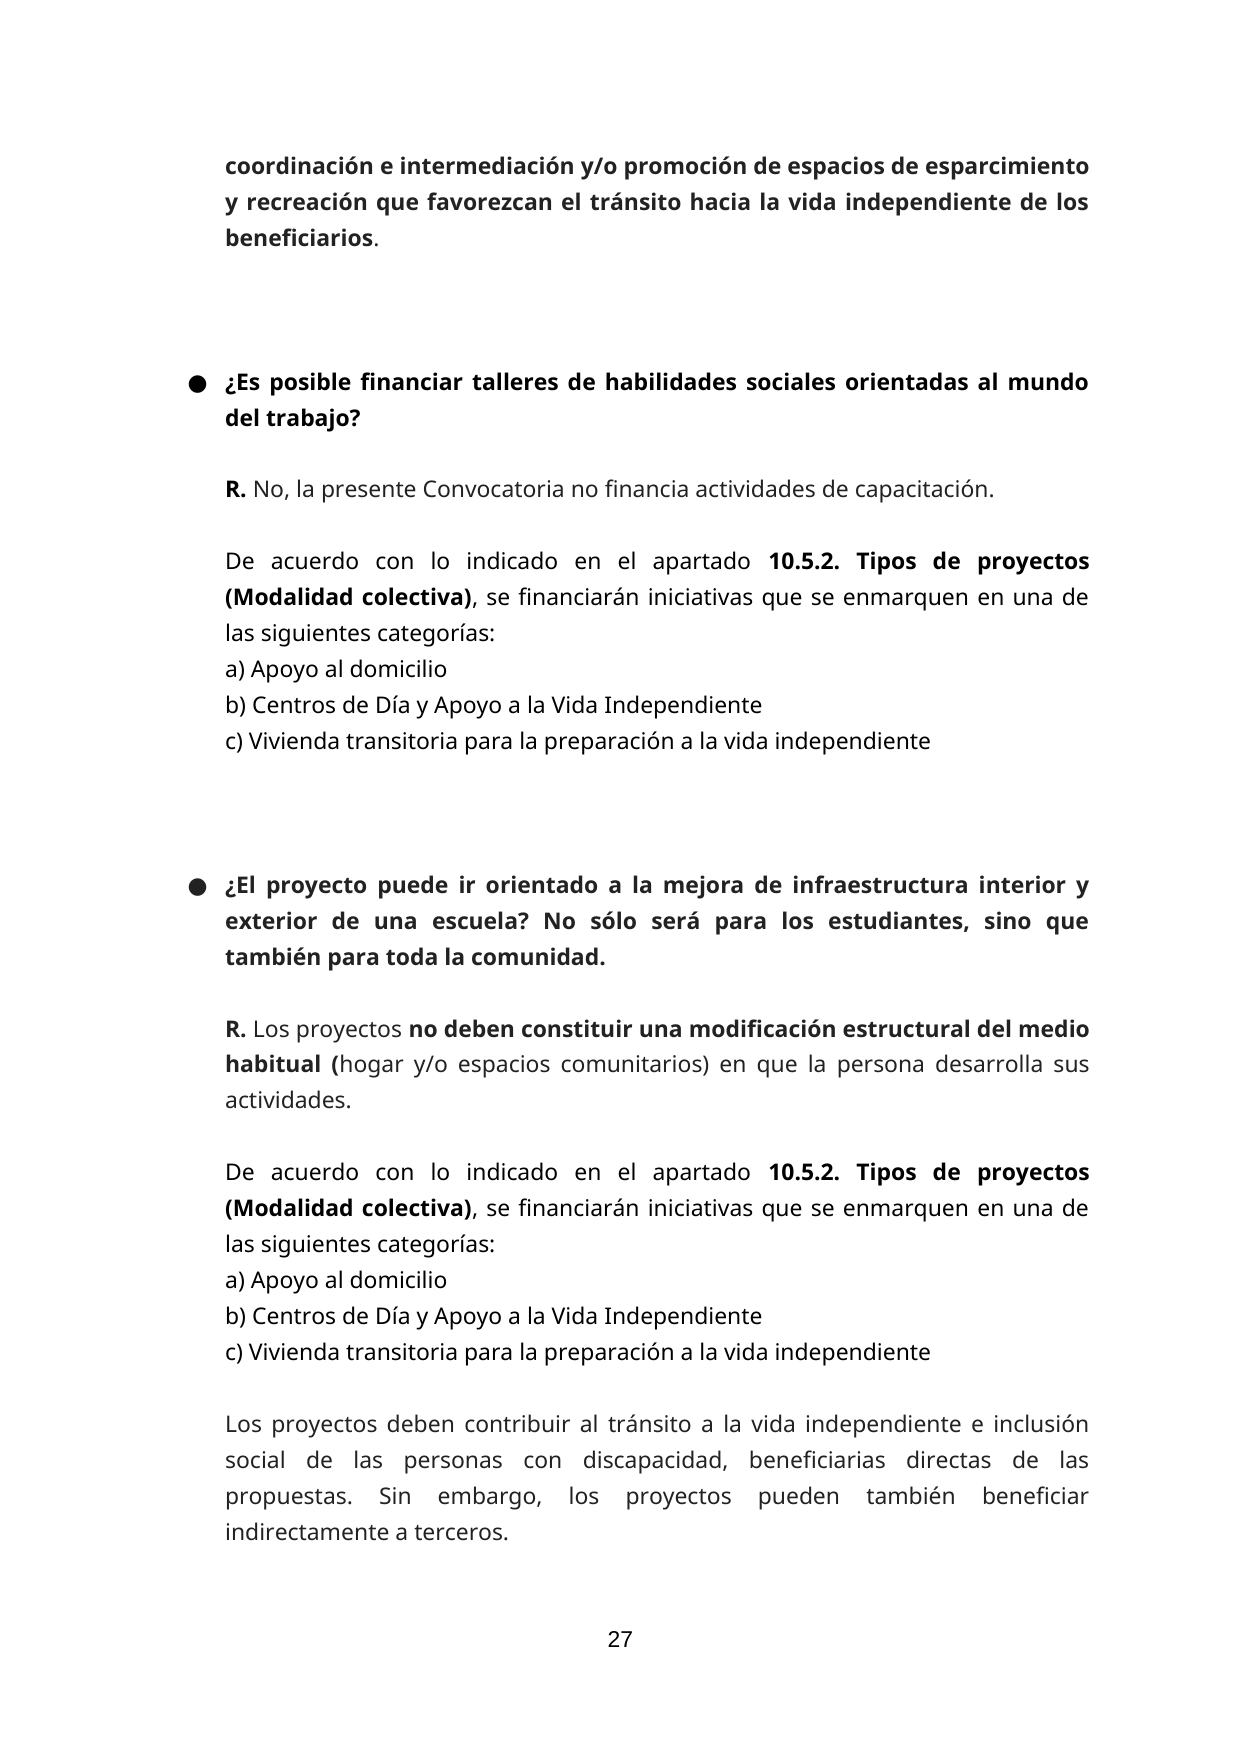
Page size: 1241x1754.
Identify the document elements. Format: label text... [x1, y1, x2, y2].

text c) Vivienda transitoria para la preparación a la vida independiente [150, 725, 1090, 756]
text b) Centros de Día y Apoyo a la Vida Independiente [150, 1300, 1090, 1331]
text a) Apoyo al domicilio [225, 653, 1090, 684]
text b) Centros de Día y Apoyo a la Vida Independiente [150, 689, 1090, 720]
text a) Apoyo al domicilio [150, 1264, 1090, 1295]
list ¿El proyecto puede ir orientado a la mejora de infraestructura interior y exterior de una escuela? No sólo será para los estudiantes, sino que también para toda la comunidad. [187, 869, 1090, 972]
text R. No, la presente Convocatoria no financia actividades de capacitación. [225, 473, 1090, 505]
text R. Los proyectos no deben constituir una modificación estructural del medio habitual (hogar y/o espacios comunitarios) en que la persona desarrolla sus actividades. [225, 1012, 1090, 1116]
list ¿Es posible financiar talleres de habilidades sociales orientadas al mundo del trabajo? [187, 366, 1090, 433]
text De acuerdo con lo indicado en el apartado 10.5.2. Tipos de proyectos (Modalidad colectiva), se financiarán iniciativas que se enmarquen en una de las siguientes categorías: [225, 545, 1090, 648]
text De acuerdo con lo indicado en el apartado 10.5.2. Tipos de proyectos (Modalidad colectiva), se financiarán iniciativas que se enmarquen en una de las siguientes categorías: [225, 1156, 1090, 1259]
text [225, 150, 1090, 253]
text Los proyectos deben contribuir al tránsito a la vida independiente e inclusión social de las personas con discapacidad, beneficiarias directas de las propuestas. Sin embargo, los proyectos pueden también beneficiar indirectamente a terceros. [225, 1408, 1090, 1547]
text c) Vivienda transitoria para la preparación a la vida independiente [150, 1336, 1090, 1367]
